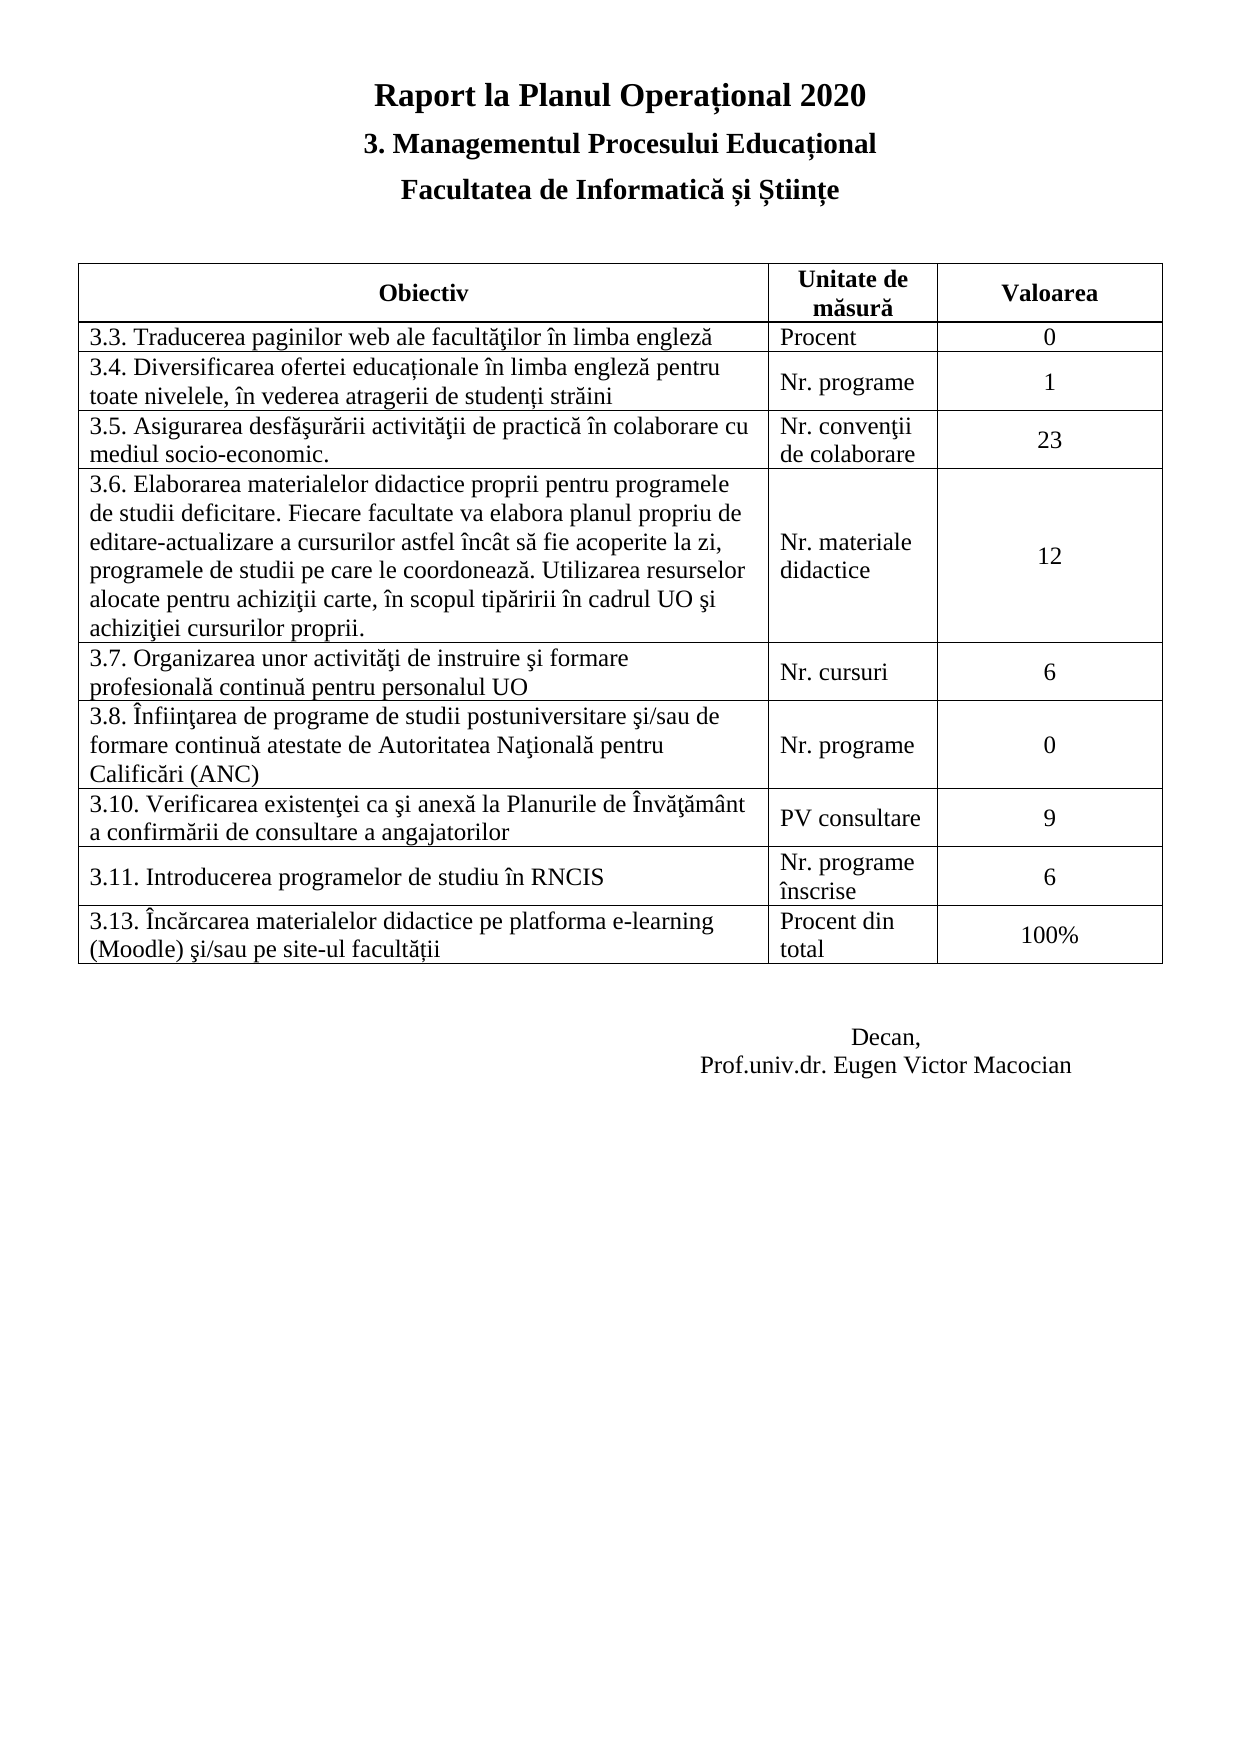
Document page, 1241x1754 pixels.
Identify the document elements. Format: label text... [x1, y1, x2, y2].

table_cell 12 [938, 469, 1162, 642]
table_cell Nr. cursuri [769, 643, 937, 700]
text Prof.univ.dr. Eugen Victor Macocian [607, 1051, 1165, 1079]
table_cell 1 [938, 352, 1162, 410]
table_cell Nr. programe [769, 352, 937, 410]
table_cell 100% [938, 906, 1162, 963]
table_cell 0 [938, 701, 1162, 788]
text Raport la Planul Operațional 2020 [75, 75, 1165, 113]
table_cell 6 [938, 847, 1162, 905]
table_cell 3.6. Elaborarea materialelor didactice proprii pentru programele de studii deficitare. Fiecare facultate va elabora planul propriu de editare-actualizare a cursurilor astfel încât să fie acoperite la zi, programele de studii pe care le coordonează. Utilizarea resurselor alocate pentru achiziţii carte, în scopul tipăririi în cadrul UO şi achiziţiei cursurilor proprii. [79, 469, 768, 642]
table_cell 9 [938, 789, 1162, 846]
table_cell Procent [769, 323, 937, 351]
table_cell 3.7. Organizarea unor activităţi de instruire şi formare profesională continuă pentru personalul UO [79, 643, 768, 700]
text Facultatea de Informatică și Științe [75, 172, 1165, 205]
table_cell PV consultare [769, 789, 937, 846]
table_header Obiectiv [79, 264, 768, 321]
table_cell 3.10. Verificarea existenţei ca şi anexă la Planurile de Învăţământ a confirmării de consultare a angajatorilor [79, 789, 768, 846]
text 3. Managementul Procesului Educațional [75, 126, 1165, 159]
table_header Valoarea [938, 264, 1162, 321]
table_cell Nr. programe [769, 701, 937, 788]
table_cell 3.5. Asigurarea desfăşurării activităţii de practică în colaborare cu mediul socio-economic. [79, 411, 768, 468]
table_cell 3.8. Înfiinţarea de programe de studii postuniversitare şi/sau de formare continuă atestate de Autoritatea Naţională pentru Calificări (ANC) [79, 701, 768, 788]
table_cell Nr. materiale didactice [769, 469, 937, 642]
text Decan, [607, 1022, 1165, 1051]
table_cell 6 [938, 643, 1162, 700]
table_cell Procent din total [769, 906, 937, 963]
table_cell 3.4. Diversificarea ofertei educaționale în limba engleză pentru toate nivelele, în vederea atragerii de studenți străini [79, 352, 768, 410]
table_cell 23 [938, 411, 1162, 468]
table_cell 3.3. Traducerea paginilor web ale facultăţilor în limba engleză [79, 323, 768, 351]
table_cell 3.11. Introducerea programelor de studiu în RNCIS [79, 847, 768, 905]
table_cell 0 [938, 323, 1162, 351]
table_header Unitate de măsură [769, 264, 937, 321]
table_cell Nr. programe înscrise [769, 847, 937, 905]
table_cell 3.13. Încărcarea materialelor didactice pe platforma e-learning (Moodle) şi/sau pe site-ul facultății [79, 906, 768, 963]
table_cell Nr. convenţii de colaborare [769, 411, 937, 468]
